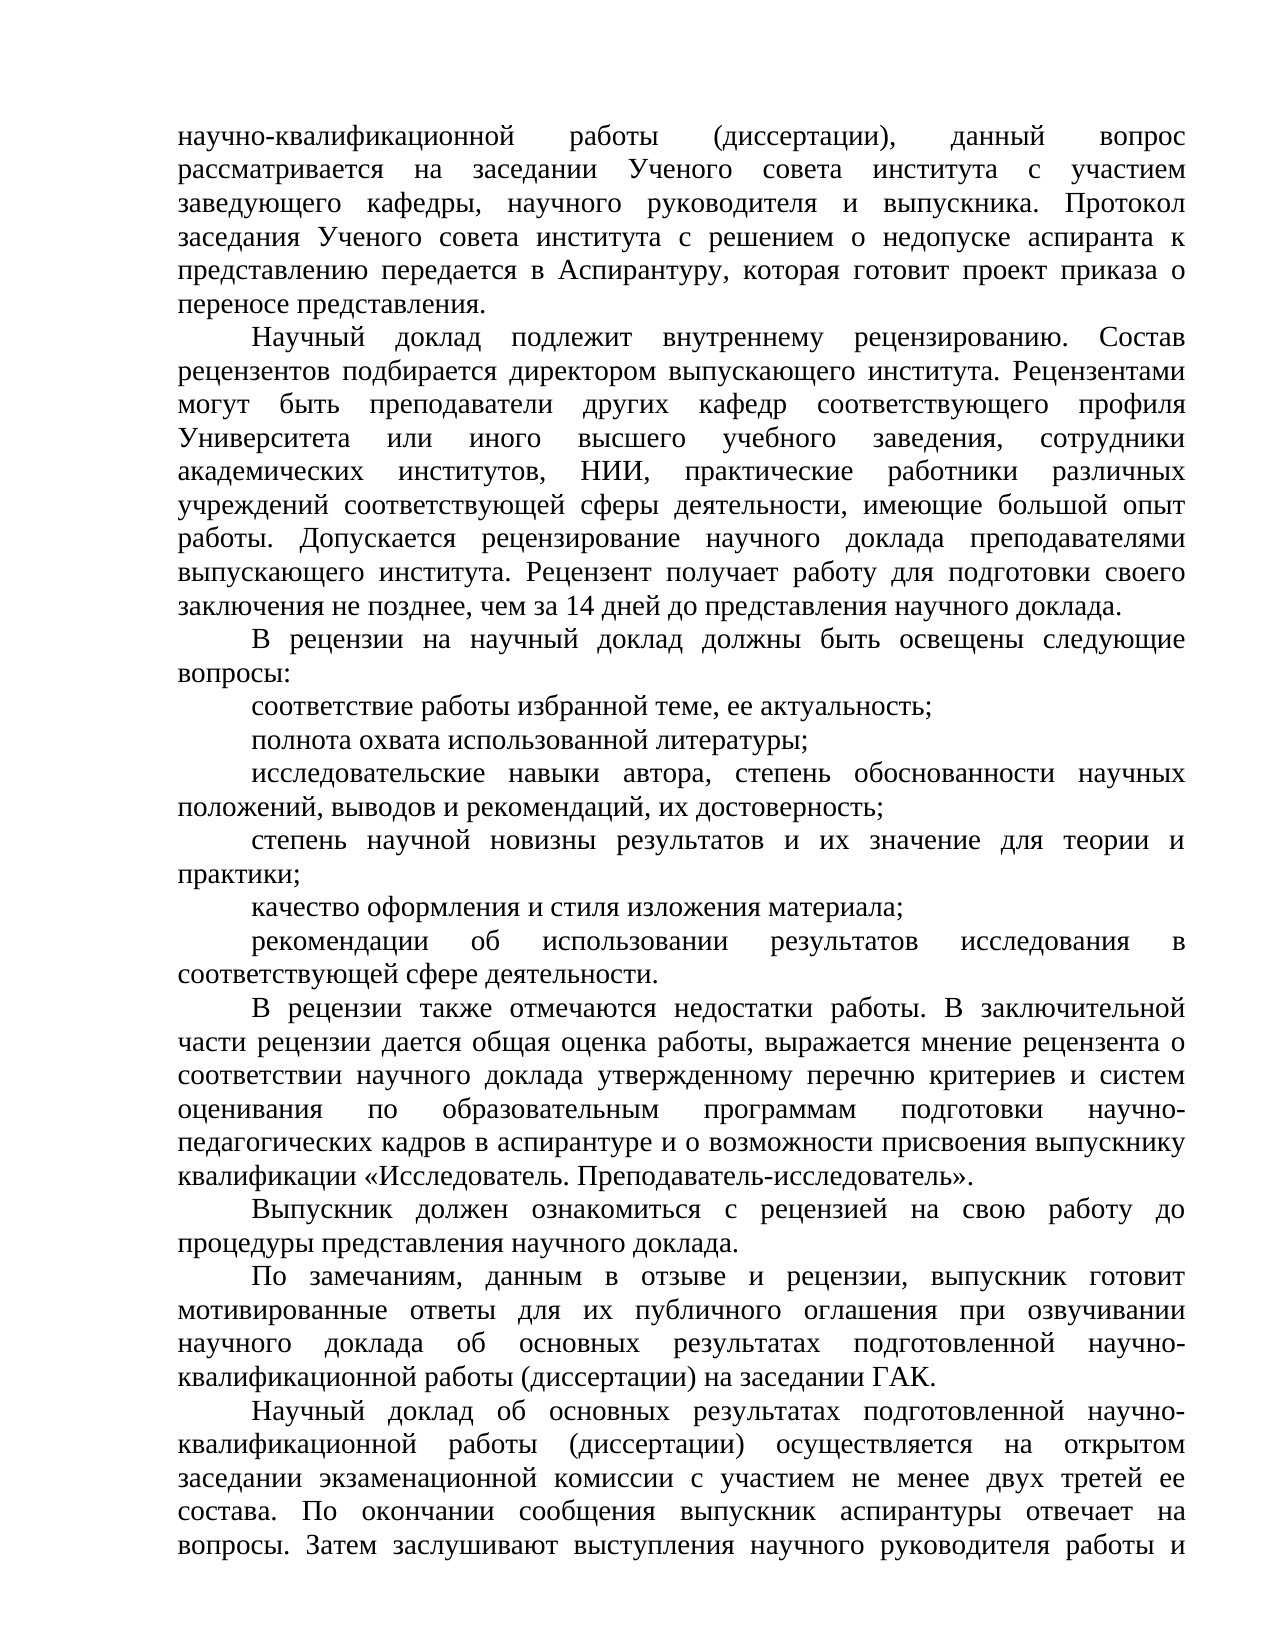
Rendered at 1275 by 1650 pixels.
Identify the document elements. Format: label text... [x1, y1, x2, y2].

text степень научной новизны результатов и их значение для теории и практики; [177, 822, 1186, 889]
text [177, 1393, 1186, 1560]
text исследовательские навыки автора, степень обоснованности научных положений, выводов и рекомендаций, их достоверность; [177, 755, 1186, 822]
text В рецензии на научный доклад должны быть освещены следующие вопросы: [177, 621, 1186, 688]
text Выпускник должен ознакомиться с рецензией на свою работу до процедуры представления научного доклада. [177, 1191, 1186, 1258]
text соответствие работы избранной теме, ее актуальность; [177, 688, 1186, 722]
text полнота охвата использованной литературы; [177, 722, 1186, 755]
text качество оформления и стиля изложения материала; [177, 889, 1186, 923]
text рекомендации об использовании результатов исследования в соответствующей сфере деятельности. [177, 923, 1186, 990]
text По замечаниям, данным в отзыве и рецензии, выпускник готовит мотивированные ответы для их публичного оглашения при озвучивании научного доклада об основных результатах подготовленной научно-квалификационной работы (диссертации) на заседании ГАК. [177, 1258, 1186, 1393]
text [177, 118, 1186, 319]
text В рецензии также отмечаются недостатки работы. В заключительной части рецензии дается общая оценка работы, выражается мнение рецензента о соответствии научного доклада утвержденному перечню критериев и систем оценивания по образовательным программам подготовки научно-педагогических кадров в аспирантуре и о возможности присвоения выпускнику квалификации «Исследователь. Преподаватель-исследователь». [177, 990, 1186, 1191]
text Научный доклад подлежит внутреннему рецензированию. Состав рецензентов подбирается директором выпускающего института. Рецензентами могут быть преподаватели других кафедр соответствующего профиля Университета или иного высшего учебного заведения, сотрудники академических институтов, НИИ, практические работники различных учреждений соответствующей сферы деятельности, имеющие большой опыт работы. Допускается рецензирование научного доклада преподавателями выпускающего института. Рецензент получает работу для подготовки своего заключения не позднее, чем за 14 дней до представления научного доклада. [177, 319, 1186, 621]
